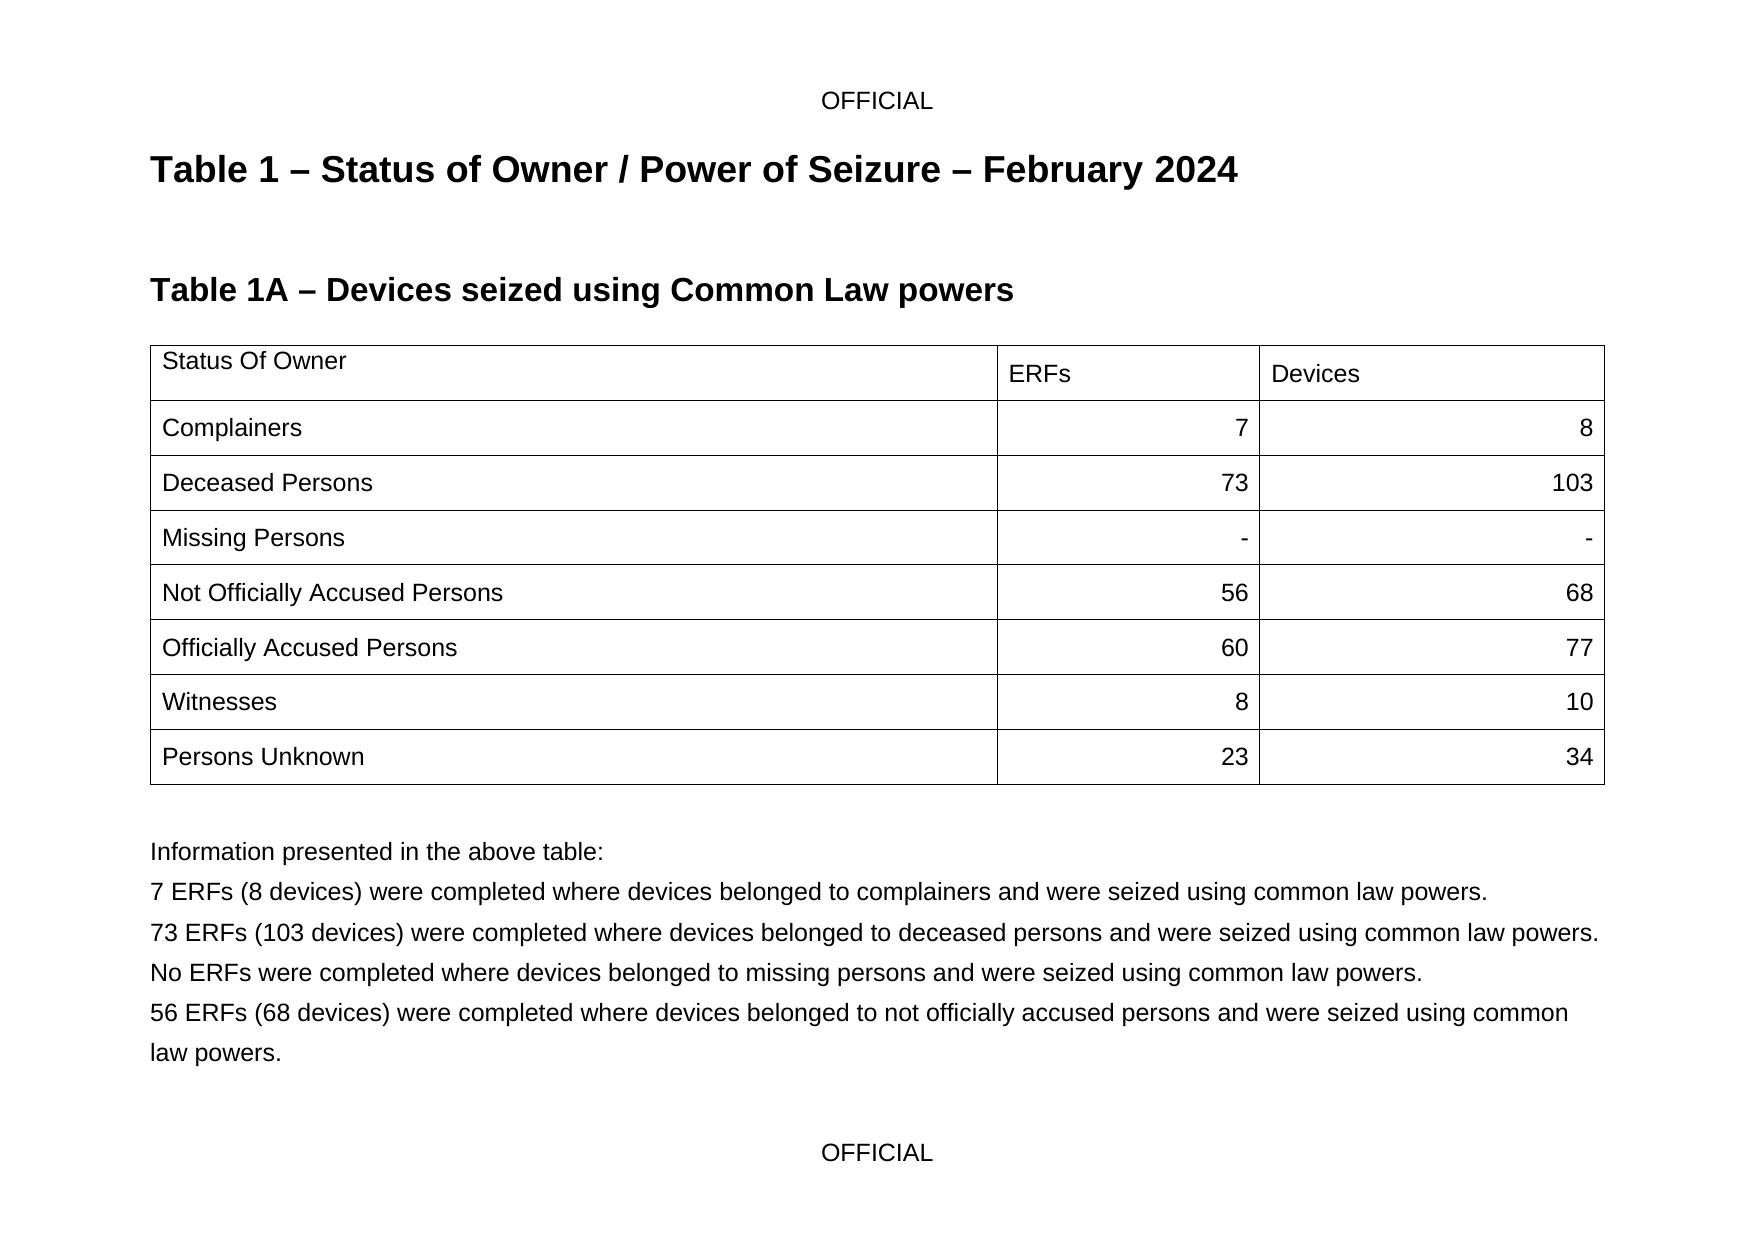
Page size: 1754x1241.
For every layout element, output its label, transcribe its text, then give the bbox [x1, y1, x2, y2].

table_cell - [1260, 511, 1604, 564]
table_cell Witnesses [151, 675, 997, 729]
table_header ERFs [998, 346, 1259, 400]
table_cell Deceased Persons [151, 456, 997, 509]
table_cell 77 [1260, 620, 1604, 674]
table_cell 10 [1260, 675, 1604, 729]
table_cell 23 [998, 730, 1259, 783]
table_cell Complainers [151, 401, 997, 455]
table_cell 60 [998, 620, 1259, 674]
table_cell Missing Persons [151, 511, 997, 564]
table_cell - [998, 511, 1259, 564]
text No ERFs were completed where devices belonged to missing persons and were seized using common law powers. [150, 958, 1604, 987]
table_cell 103 [1260, 456, 1604, 509]
text 56 ERFs (68 devices) were completed where devices belonged to not officially accused persons and were seized using common law powers. [150, 998, 1604, 1067]
table_cell 8 [998, 675, 1259, 729]
table_header Devices [1260, 346, 1604, 400]
subtitle Table 1 – Status of Owner / Power of Seizure – February 2024 [150, 148, 1604, 191]
table_header Status Of Owner [151, 346, 997, 400]
table_cell 7 [998, 401, 1259, 455]
table_cell 34 [1260, 730, 1604, 783]
table_cell 68 [1260, 565, 1604, 619]
table_cell Officially Accused Persons [151, 620, 997, 674]
subtitle Table 1A – Devices seized using Common Law powers [150, 271, 1686, 309]
table_cell 73 [998, 456, 1259, 509]
table_cell Not Officially Accused Persons [151, 565, 997, 619]
text 7 ERFs (8 devices) were completed where devices belonged to complainers and were seized using common law powers. [150, 877, 1604, 906]
text Information presented in the above table: [150, 837, 1604, 866]
table_cell 8 [1260, 401, 1604, 455]
table_cell 56 [998, 565, 1259, 619]
text 73 ERFs (103 devices) were completed where devices belonged to deceased persons and were seized using common law powers. [150, 918, 1604, 946]
table_cell Persons Unknown [151, 730, 997, 783]
